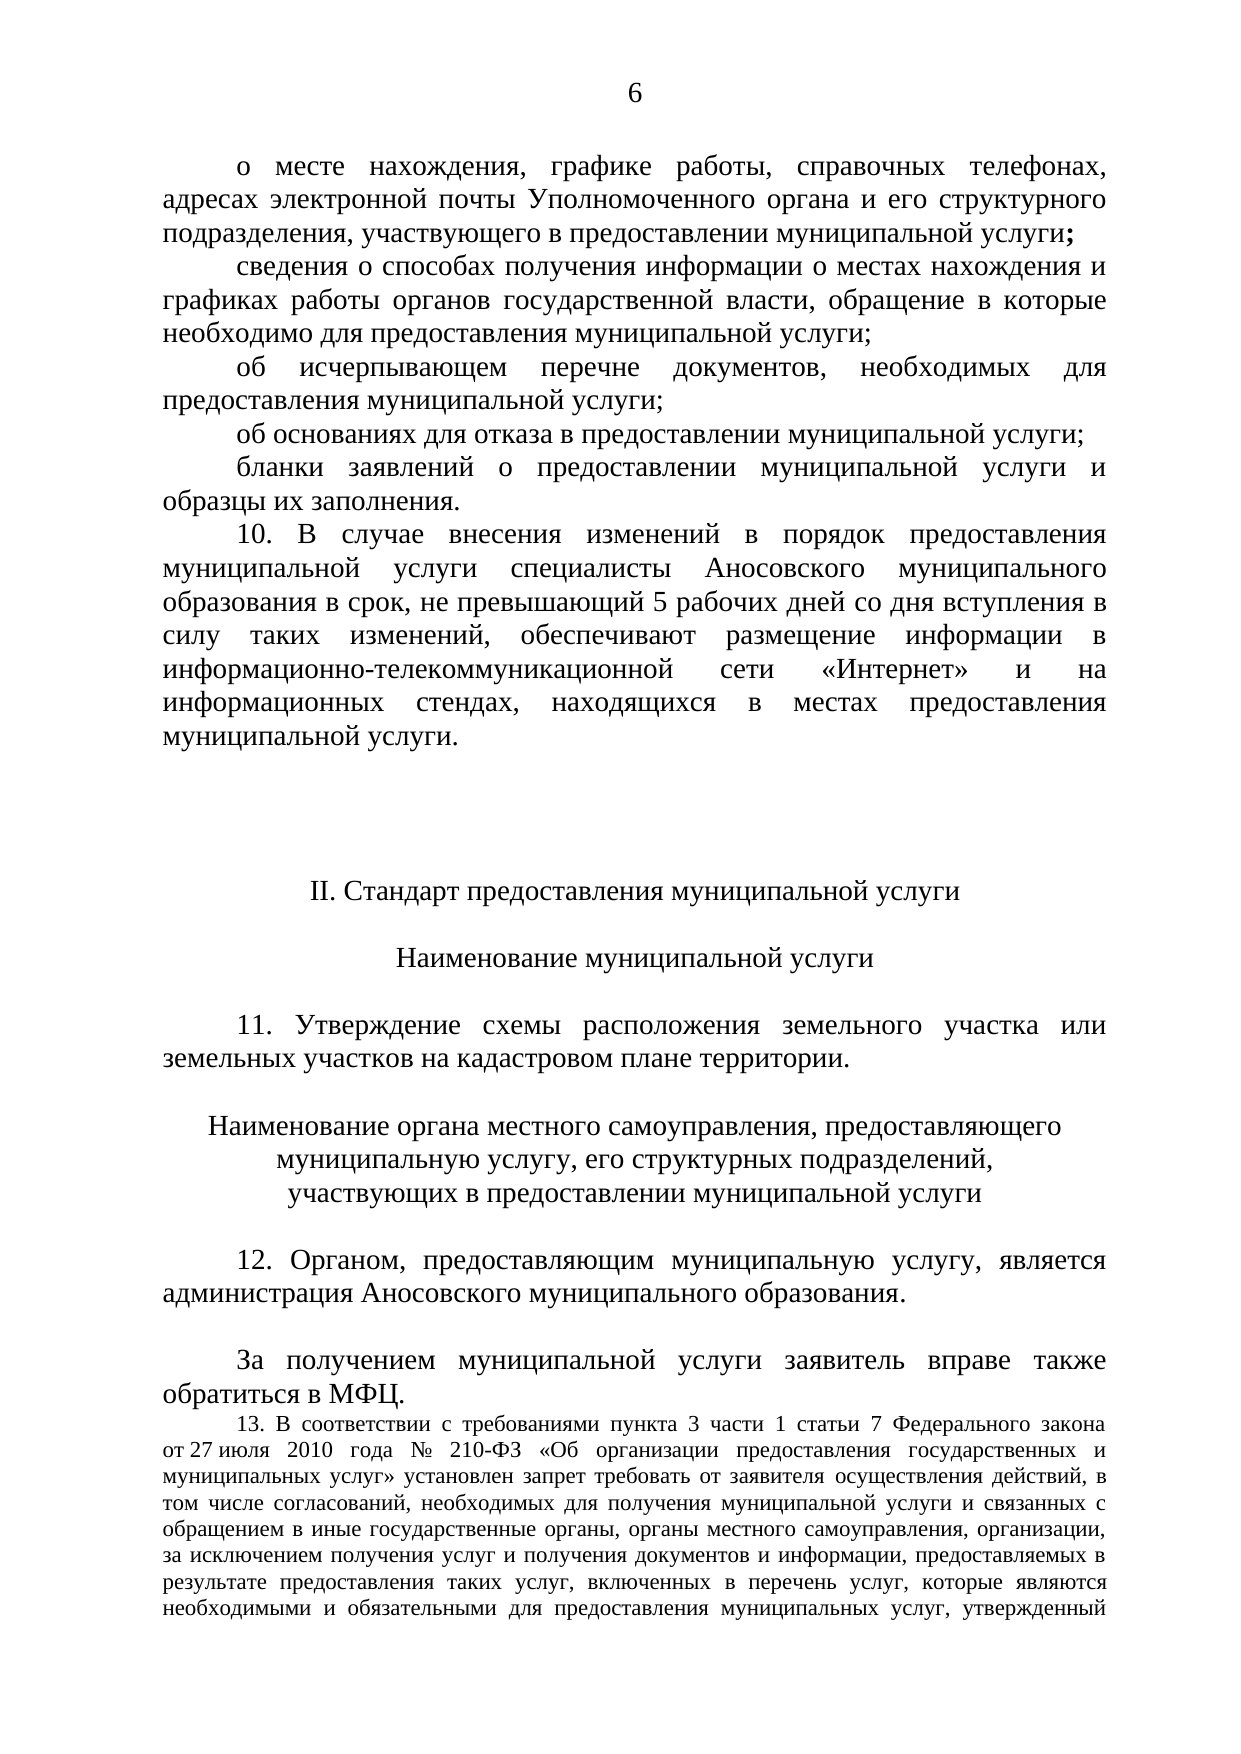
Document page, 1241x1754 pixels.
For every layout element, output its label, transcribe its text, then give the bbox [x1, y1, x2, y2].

text о месте нахождения, графике работы, справочных телефонах, адресах электронной почты Уполномоченного органа и его структурного подразделения, участвующего в предоставлении муниципальной услуги; [162, 148, 1107, 248]
text 12. Органом, предоставляющим муниципальную услугу, является администрация Аносовского муниципального образования. [162, 1242, 1107, 1309]
text Наименование муниципальной услуги [162, 940, 1107, 973]
text бланки заявлений о предоставлении муниципальной услуги и образцы их заполнения. [162, 449, 1107, 517]
text сведения о способах получения информации о местах нахождения и графиках работы органов государственной власти, обращение в которые необходимо для предоставления муниципальной услуги; [162, 248, 1107, 349]
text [162, 1409, 1107, 1620]
text 10. В случае внесения изменений в порядок предоставления муниципальной услуги специалисты Аносовского муниципального образования в срок, не превышающий 5 рабочих дней со дня вступления в силу таких изменений, обеспечивают размещение информации в информационно-телекоммуникационной сети «Интернет» и на информационных стендах, находящихся в местах предоставления муниципальной услуги. [162, 517, 1107, 751]
text об исчерпывающем перечне документов, необходимых для предоставления муниципальной услуги; [162, 349, 1107, 416]
text За получением муниципальной услуги заявитель вправе также обратиться в МФЦ. [162, 1342, 1107, 1409]
text участвующих в предоставлении муниципальной услуги [162, 1175, 1107, 1208]
text муниципальную услугу, его структурных подразделений, [162, 1141, 1107, 1175]
text 11. Утверждение схемы расположения земельного участка или земельных участков на кадастровом плане территории. [162, 1007, 1107, 1074]
text об основаниях для отказа в предоставлении муниципальной услуги; [162, 416, 1107, 449]
text II. Стандарт предоставления муниципальной услуги [162, 873, 1107, 906]
text Наименование органа местного самоуправления, предоставляющего [162, 1108, 1107, 1141]
